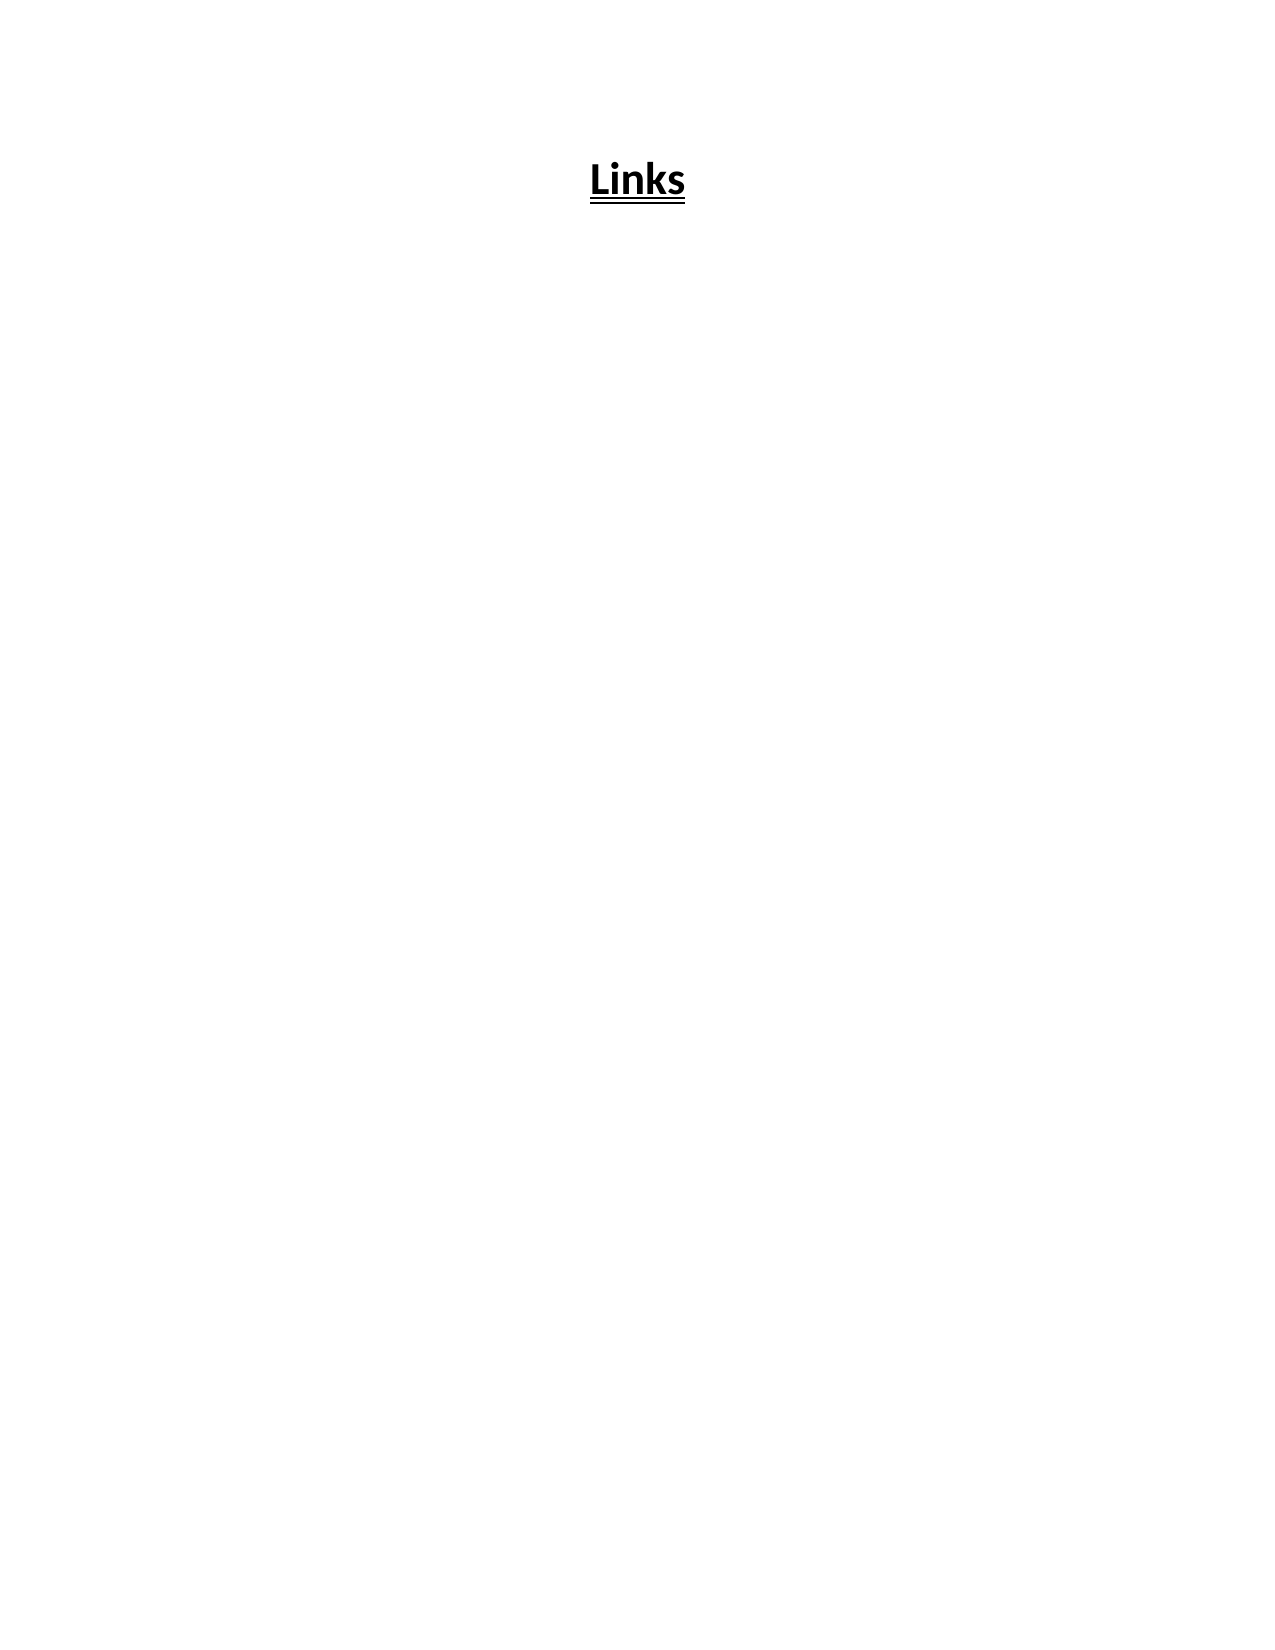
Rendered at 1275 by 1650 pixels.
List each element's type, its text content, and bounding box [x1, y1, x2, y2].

subtitle Links [187, 150, 1087, 206]
